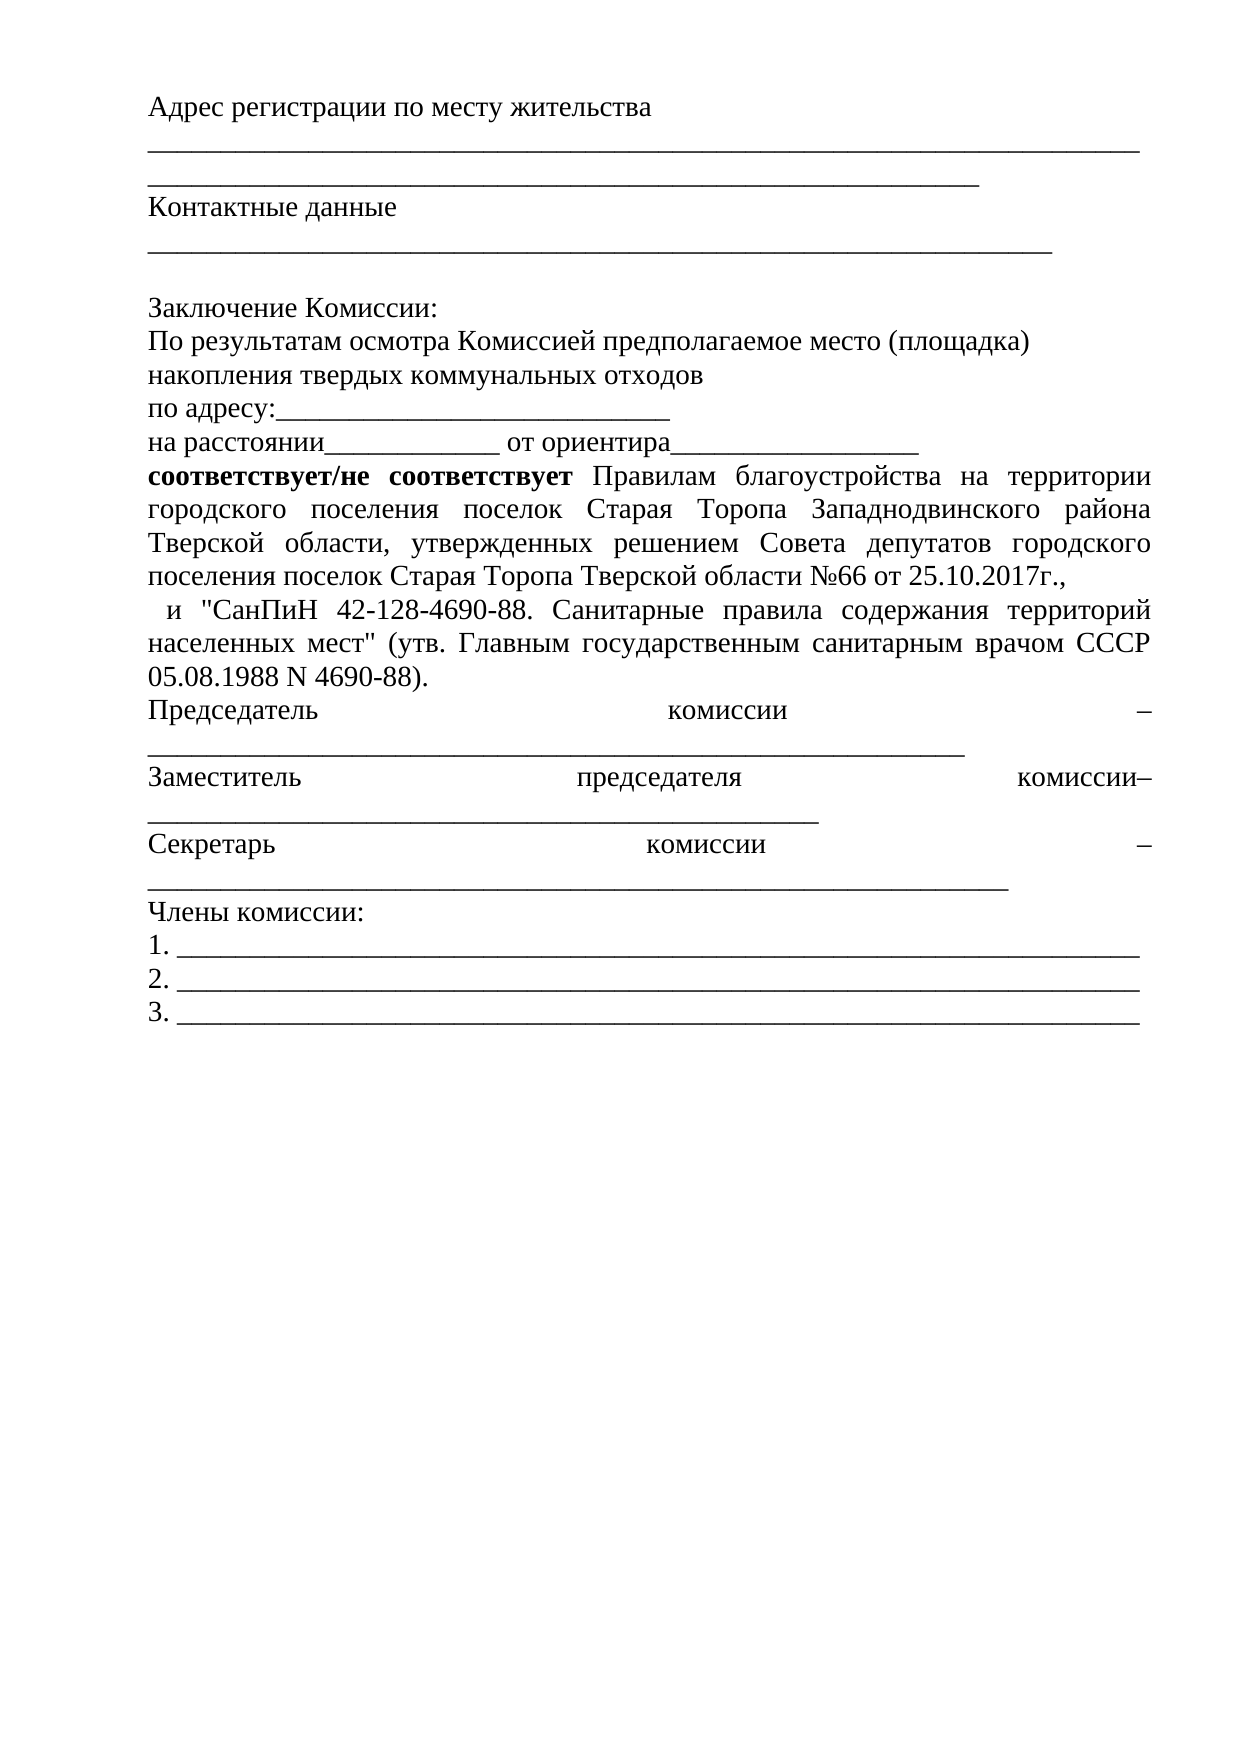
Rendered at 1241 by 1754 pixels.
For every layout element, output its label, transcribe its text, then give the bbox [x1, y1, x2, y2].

text Секретарь комиссии – ___________________________________________________________ [148, 827, 1152, 894]
text 2. __________________________________________________________________ [148, 961, 1152, 994]
text Заместитель председателя комиссии– ______________________________________________ [148, 759, 1152, 827]
text 1. __________________________________________________________________ [148, 927, 1152, 961]
text По результатам осмотра Комиссией предполагаемое место (площадка) накопления твердых коммунальных отходов [148, 323, 1152, 391]
text Председатель комиссии – ________________________________________________________ [148, 692, 1152, 759]
text Контактные данные ______________________________________________________________ [148, 189, 1152, 256]
text Заключение Комиссии: [148, 290, 1152, 323]
text 3. __________________________________________________________________ [148, 994, 1152, 1028]
text соответствует/не соответствует Правилам благоустройства на территории городского поселения поселок Старая Торопа Западнодвинского района Тверской области, утвержденных решением Совета депутатов городского поселения поселок Старая Торопа Тверской области №66 от 25.10.2017г., [148, 458, 1152, 592]
text Члены комиссии: [148, 894, 1152, 927]
text Адрес регистрации по месту жительства _____________________________________________________________________________________________________________________________ [148, 89, 1152, 189]
text на расстоянии____________ от ориентира_________________ [148, 424, 1152, 458]
text и "СанПиН 42-128-4690-88. Санитарные правила содержания территорий населенных мест" (утв. Главным государственным санитарным врачом СССР 05.08.1988 N 4690-88). [148, 592, 1152, 692]
text по адресу:___________________________ [148, 391, 1152, 424]
